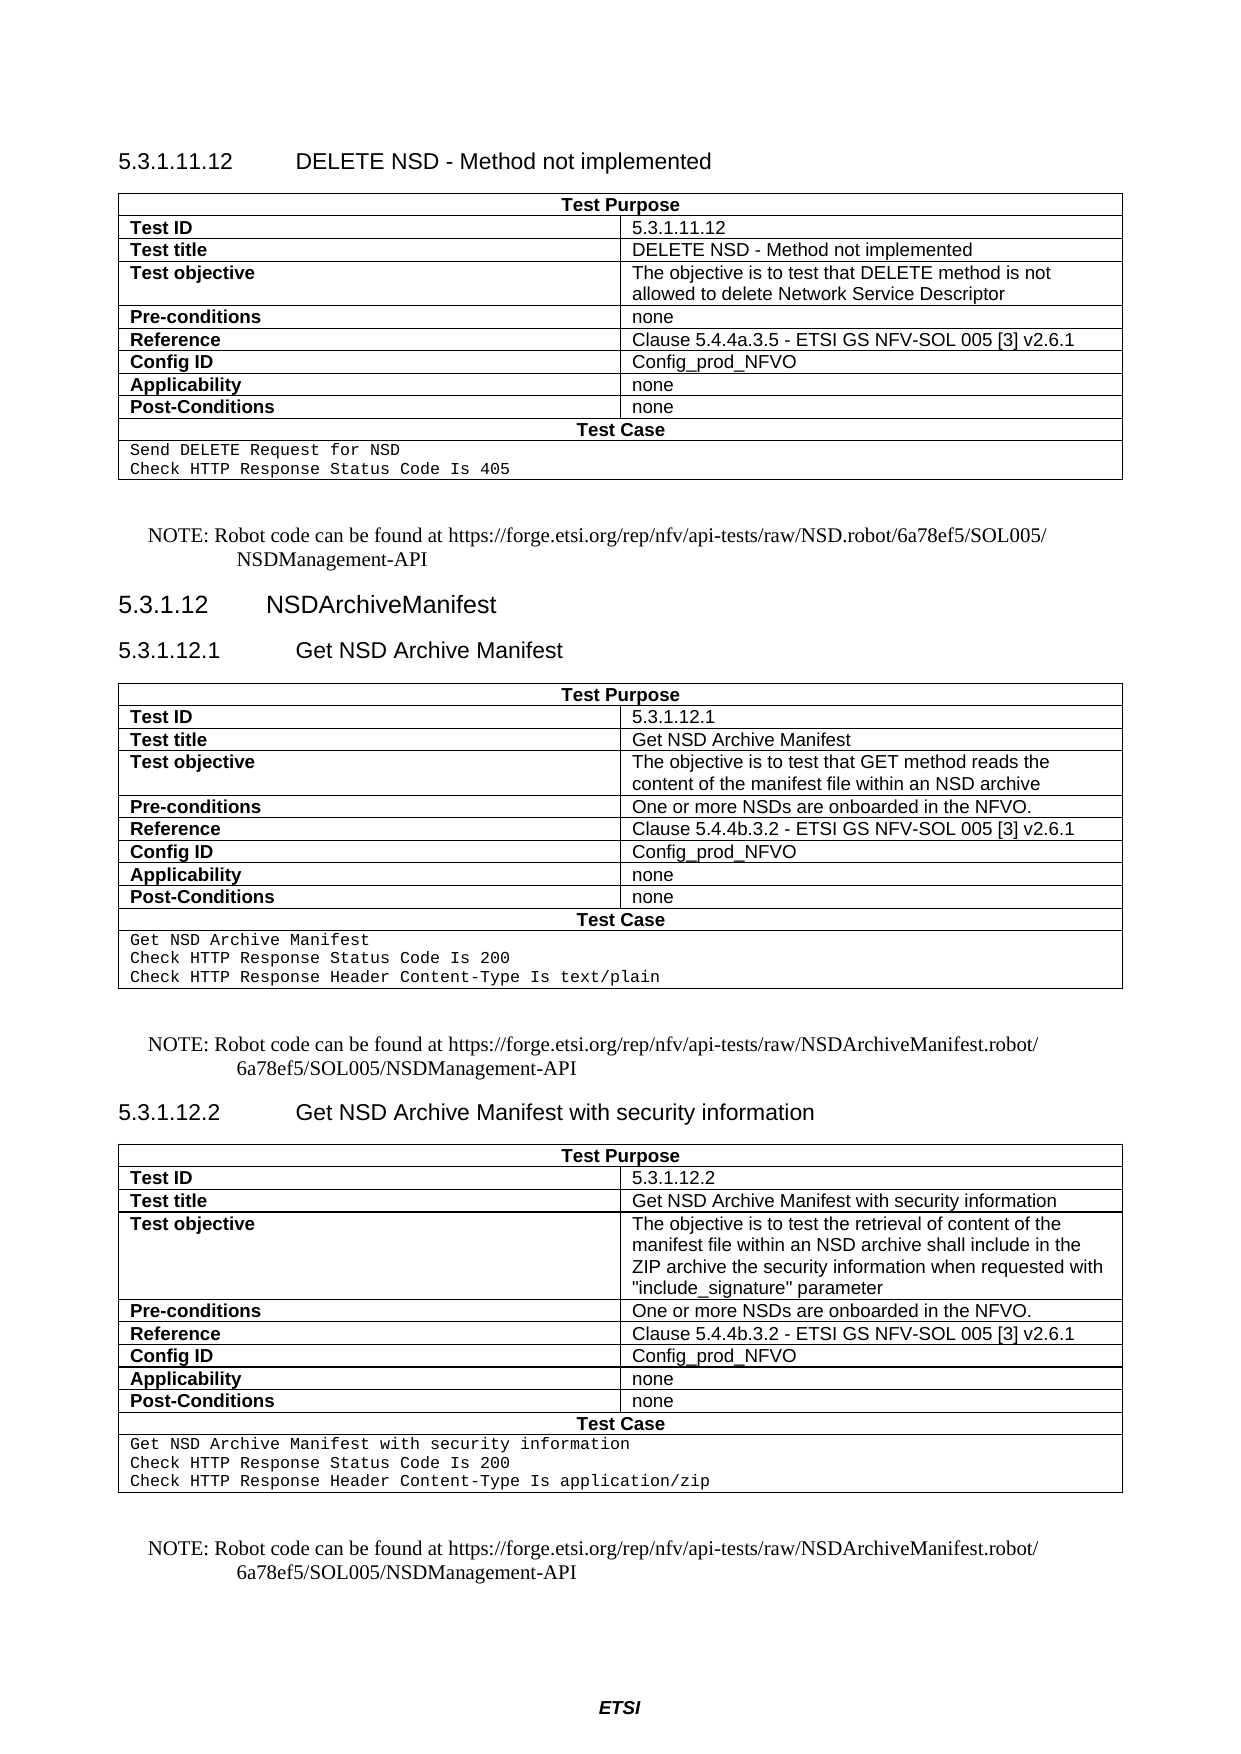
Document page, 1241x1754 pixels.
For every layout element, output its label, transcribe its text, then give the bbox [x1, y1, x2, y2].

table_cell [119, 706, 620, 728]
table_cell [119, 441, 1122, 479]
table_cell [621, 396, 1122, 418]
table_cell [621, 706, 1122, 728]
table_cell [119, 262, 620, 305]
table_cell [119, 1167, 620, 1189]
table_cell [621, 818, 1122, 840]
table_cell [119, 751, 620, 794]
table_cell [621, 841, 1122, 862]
subtitle 5.3.1.12.1 Get NSD Archive Manifest [118, 637, 1122, 664]
subtitle 5.3.1.12.2 Get NSD Archive Manifest with security information [118, 1098, 1122, 1125]
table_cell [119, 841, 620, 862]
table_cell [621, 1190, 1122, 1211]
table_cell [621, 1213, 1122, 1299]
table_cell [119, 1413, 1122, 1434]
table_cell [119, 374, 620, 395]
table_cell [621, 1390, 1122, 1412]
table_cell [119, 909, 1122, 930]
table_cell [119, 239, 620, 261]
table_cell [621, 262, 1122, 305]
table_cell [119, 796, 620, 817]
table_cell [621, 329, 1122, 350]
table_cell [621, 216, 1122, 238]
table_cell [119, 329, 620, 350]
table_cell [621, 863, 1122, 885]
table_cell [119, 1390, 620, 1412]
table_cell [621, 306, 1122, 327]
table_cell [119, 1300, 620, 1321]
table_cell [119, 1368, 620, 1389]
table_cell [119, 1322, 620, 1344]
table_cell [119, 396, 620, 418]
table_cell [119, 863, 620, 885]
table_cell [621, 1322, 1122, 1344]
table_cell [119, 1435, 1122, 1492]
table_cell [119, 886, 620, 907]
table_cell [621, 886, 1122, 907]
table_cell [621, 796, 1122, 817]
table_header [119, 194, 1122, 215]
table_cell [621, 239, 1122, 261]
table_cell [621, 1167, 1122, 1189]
subtitle 5.3.1.12 NSDArchiveManifest [118, 590, 1122, 619]
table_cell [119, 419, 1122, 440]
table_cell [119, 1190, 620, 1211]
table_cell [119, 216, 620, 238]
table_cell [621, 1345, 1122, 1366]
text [148, 523, 1122, 571]
text NOTE: Robot code can be found at https://forge.etsi.org/rep/nfv/api-tests/raw/NSDArchiveManifest.robot/6a78ef5/SOL005/NSDManagement-API [148, 1032, 1122, 1080]
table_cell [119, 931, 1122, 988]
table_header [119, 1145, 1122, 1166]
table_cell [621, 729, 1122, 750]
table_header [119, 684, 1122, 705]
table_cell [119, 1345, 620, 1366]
subtitle 5.3.1.11.12 DELETE NSD - Method not implemented [118, 148, 1122, 174]
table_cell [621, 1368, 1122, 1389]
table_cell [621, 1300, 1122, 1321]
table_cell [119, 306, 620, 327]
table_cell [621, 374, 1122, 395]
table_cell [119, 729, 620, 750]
text NOTE: Robot code can be found at https://forge.etsi.org/rep/nfv/api-tests/raw/NSDArchiveManifest.robot/6a78ef5/SOL005/NSDManagement-API [148, 1536, 1122, 1584]
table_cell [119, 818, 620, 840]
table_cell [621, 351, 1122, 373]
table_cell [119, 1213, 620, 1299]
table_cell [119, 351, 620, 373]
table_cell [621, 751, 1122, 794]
